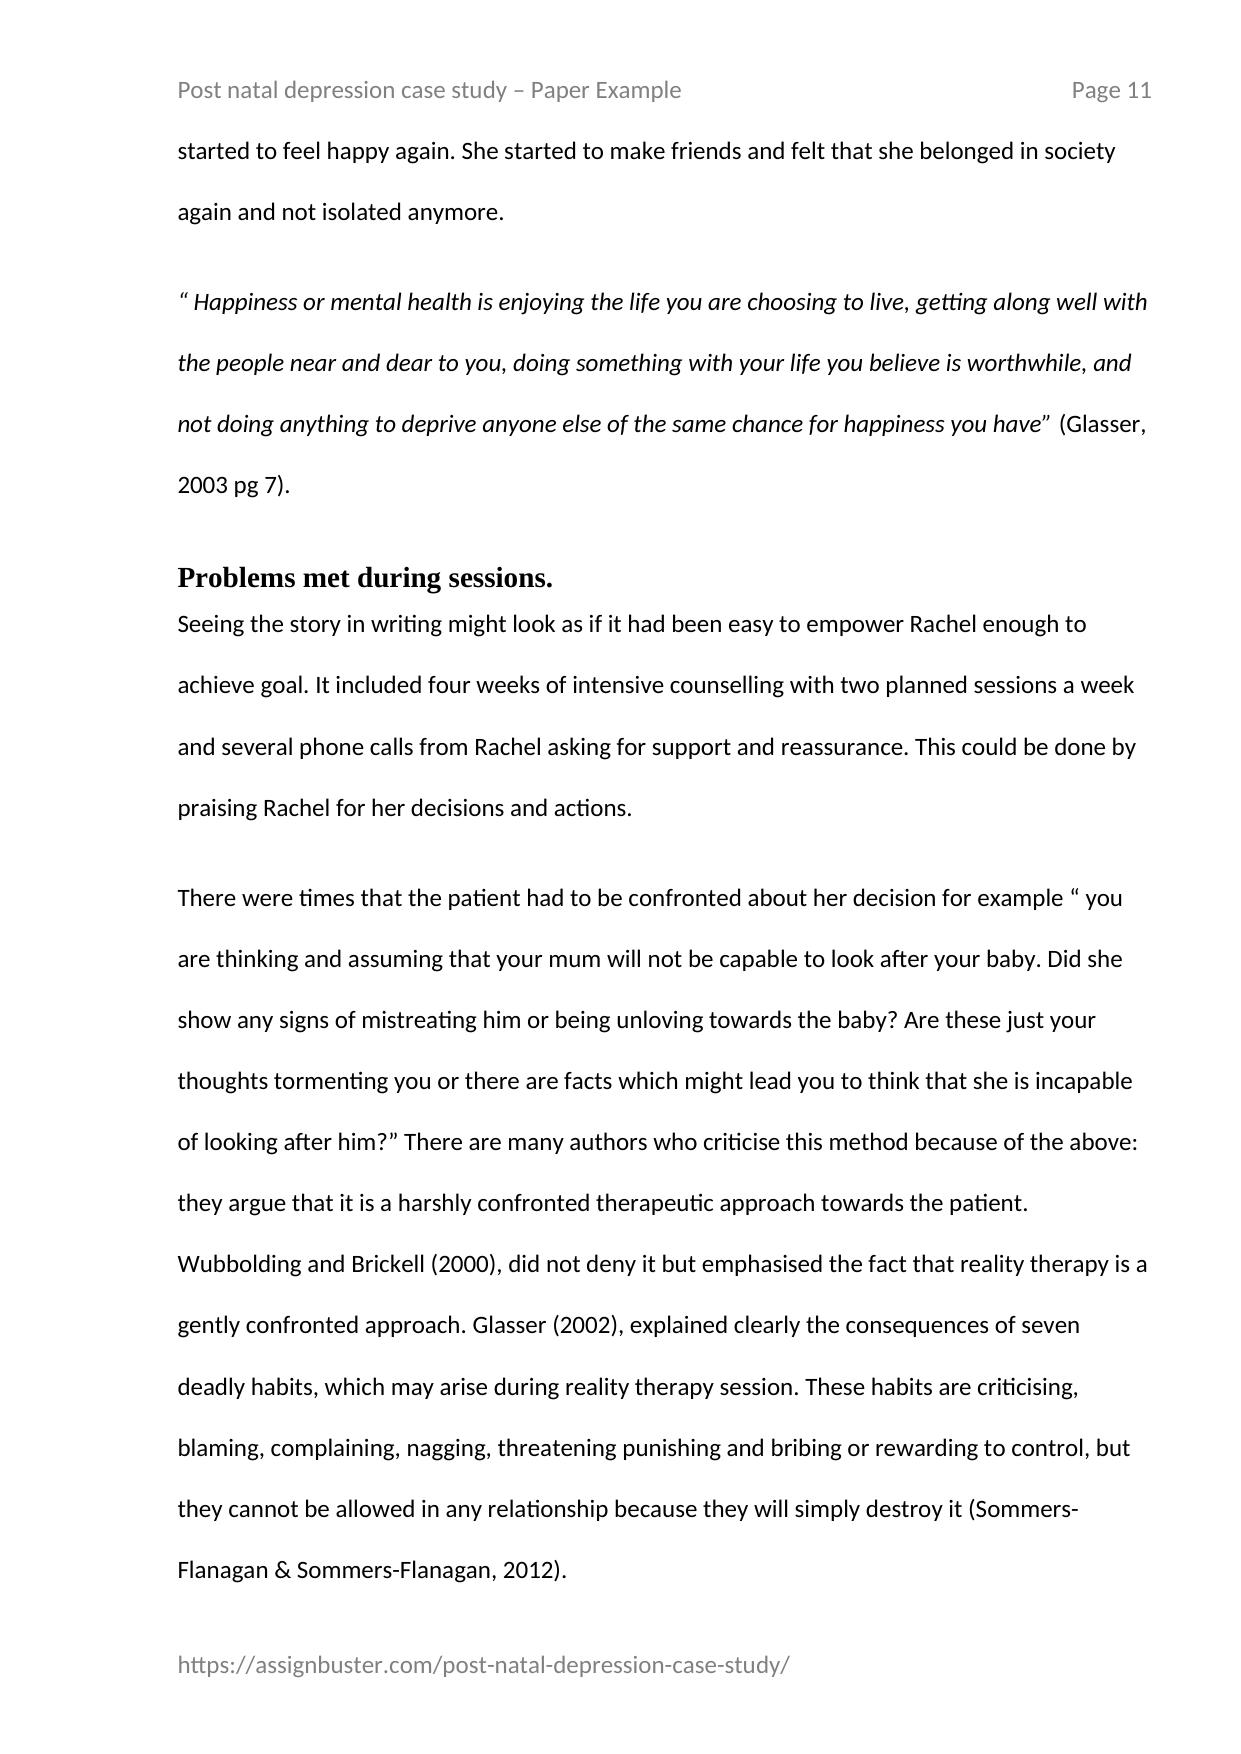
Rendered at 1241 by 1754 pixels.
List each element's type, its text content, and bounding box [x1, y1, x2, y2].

text There were times that the patient had to be confronted about her decision for example “ you are thinking and assuming that your mum will not be capable to look after your baby. Did she show any signs of mistreating him or being unloving towards the baby? Are these just your thoughts tormenting you or there are facts which might lead you to think that she is incapable of looking after him?” There are many authors who criticise this method because of the above: they argue that it is a harshly confronted therapeutic approach towards the patient. Wubbolding and Brickell (2000), did not deny it but emphasised the fact that reality therapy is a gently confronted approach. Glasser (2002), explained clearly the consequences of seven deadly habits, which may arise during reality therapy session. These habits are criticising, blaming, complaining, nagging, threatening punishing and bribing or rewarding to control, but they cannot be allowed in any relationship because they will simply destroy it (Sommers-Flanagan & Sommers-Flanagan, 2012). [177, 882, 1152, 1584]
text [177, 135, 1152, 226]
text Seeing the story in writing might look as if it had been easy to empower Rachel enough to achieve goal. It included four weeks of intensive counselling with two planned sessions a week and several phone calls from Rachel asking for support and reassurance. This could be done by praising Rachel for her decisions and actions. [177, 609, 1152, 822]
text “ Happiness or mental health is enjoying the life you are choosing to live, getting along well with the people near and dear to you, doing something with your life you believe is worthwhile, and not doing anything to deprive anyone else of the same chance for happiness you have” (Glasser, 2003 pg 7). [177, 286, 1152, 500]
subtitle Problems met during sessions. [177, 560, 1152, 593]
